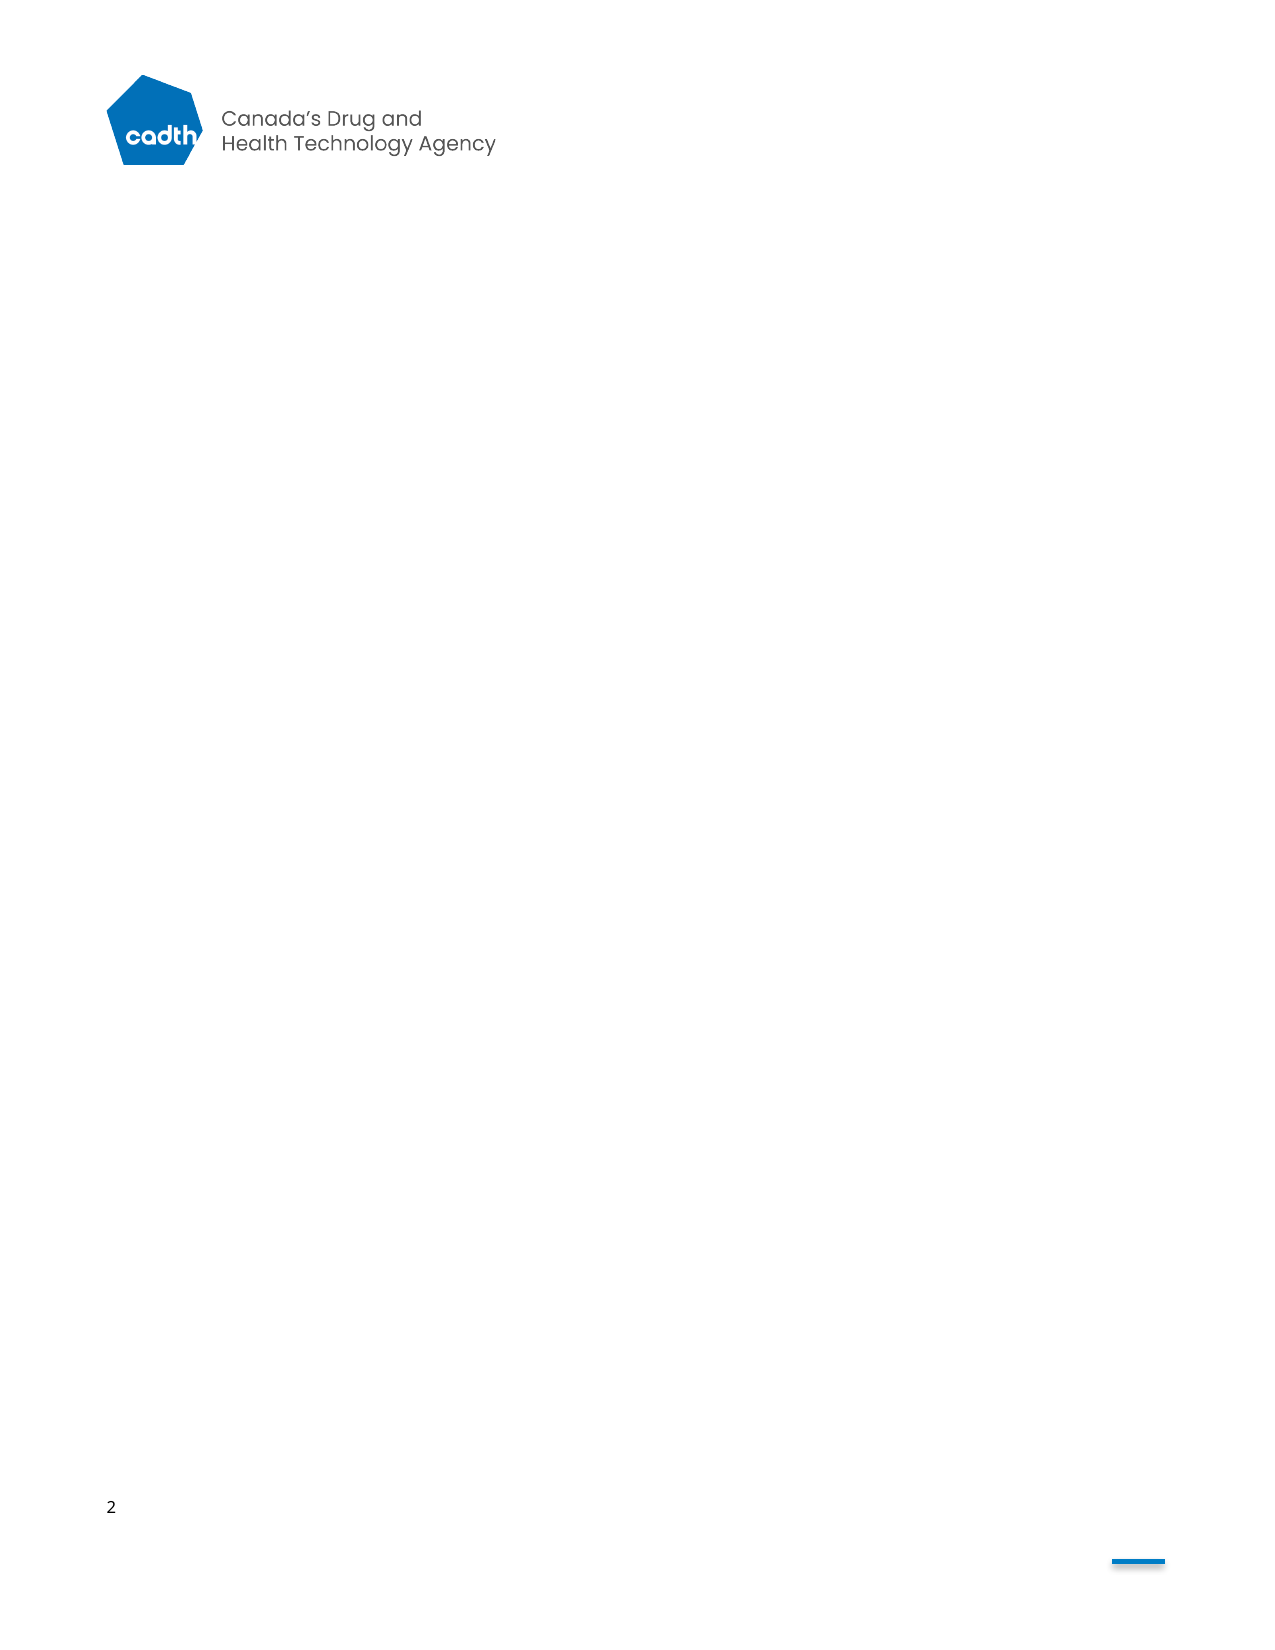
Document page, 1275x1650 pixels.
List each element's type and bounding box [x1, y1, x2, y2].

picture [106, 75, 496, 165]
